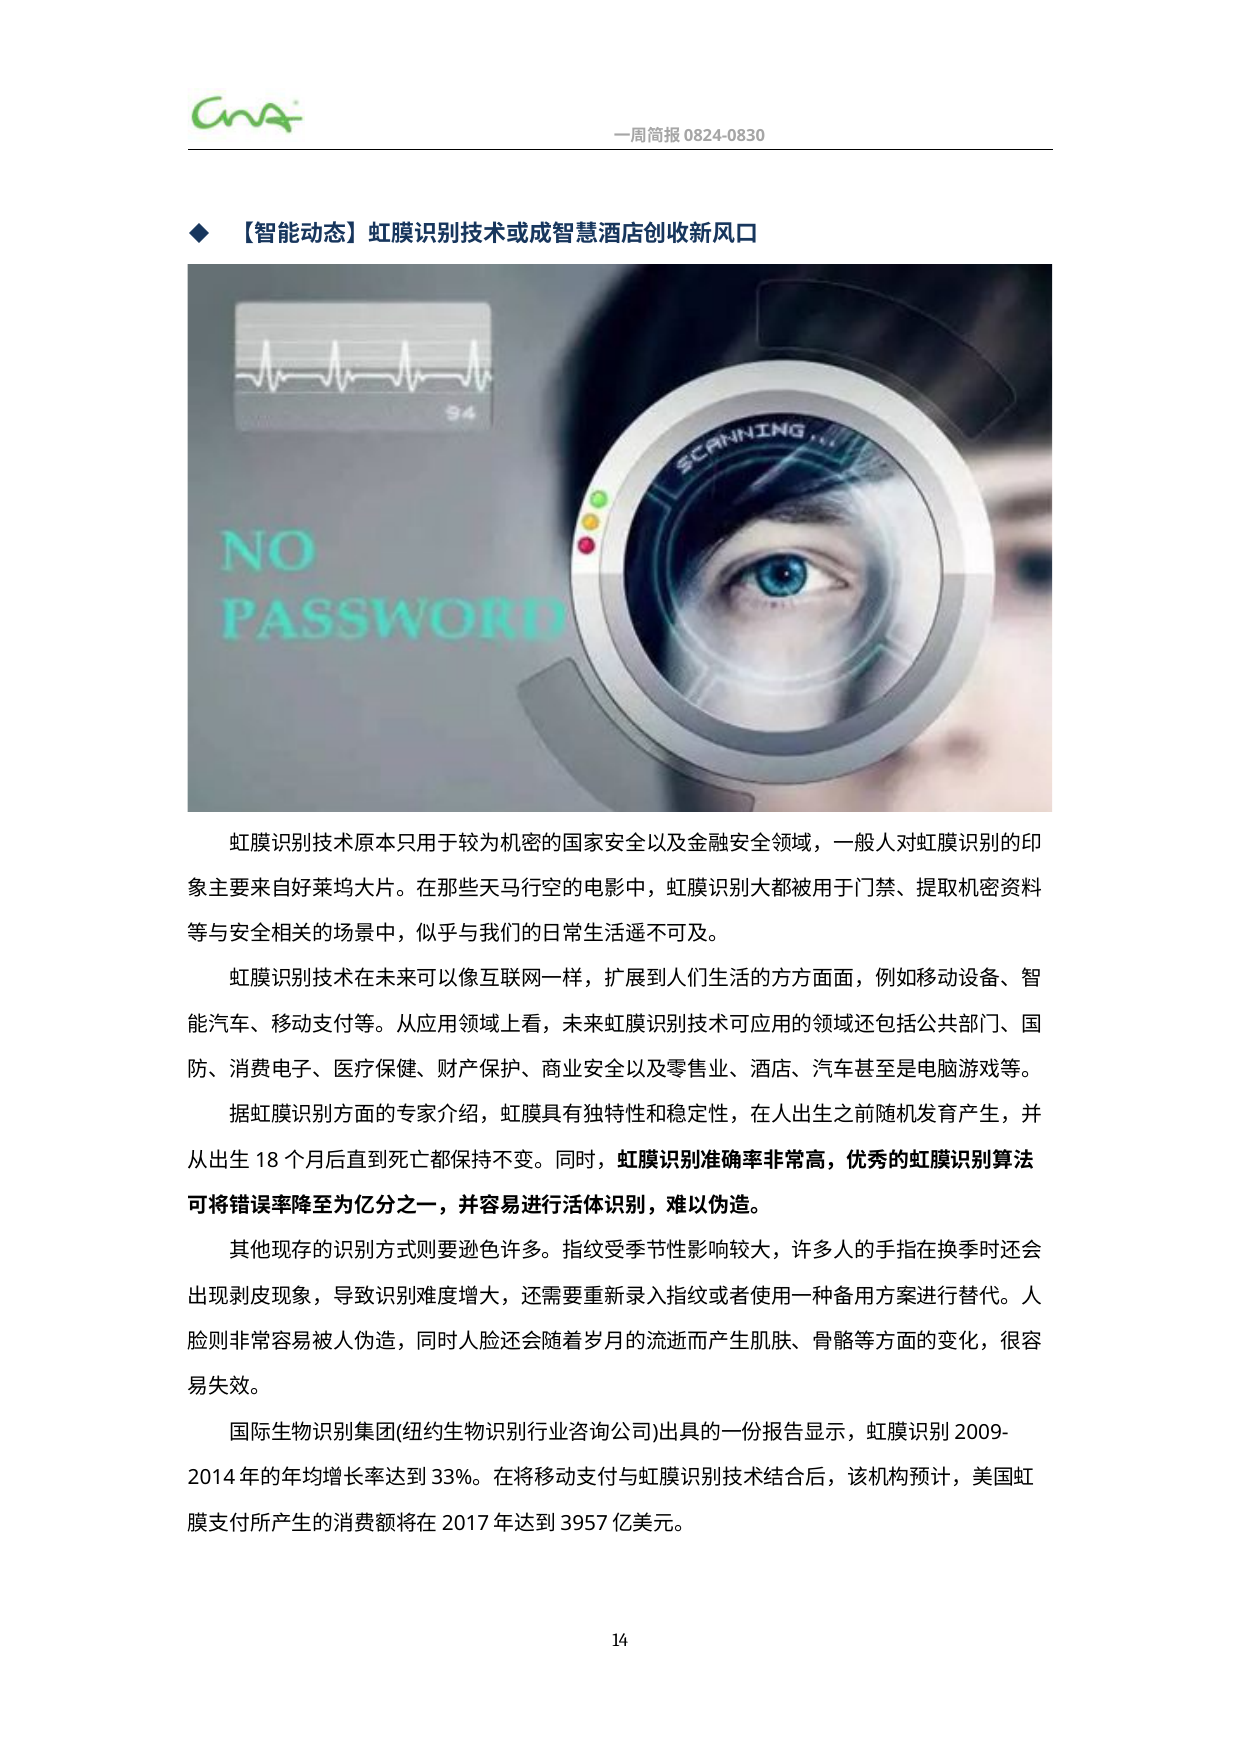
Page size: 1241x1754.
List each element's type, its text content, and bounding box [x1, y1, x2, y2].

picture [187, 264, 1053, 812]
text 虹膜识别技术原本只用于较为机密的国家安全以及金融安全领域，一般人对虹膜识别的印象主要来自好莱坞大片。在那些天马行空的电影中，虹膜识别大都被用于门禁、提取机密资料等与安全相关的场景中，似乎与我们的日常生活遥不可及。 [187, 826, 1053, 947]
text 虹膜识别技术在未来可以像互联网一样，扩展到人们生活的方方面面，例如移动设备、智能汽车、移动支付等。从应用领域上看，未来虹膜识别技术可应用的领域还包括公共部门、国防、消费电子、医疗保健、财产保护、商业安全以及零售业、酒店、汽车甚至是电脑游戏等。 [187, 962, 1053, 1082]
list 【智能动态】虹膜识别技术或成智慧酒店创收新风口 [187, 215, 1053, 248]
text 国际生物识别集团(纽约生物识别行业咨询公司)出具的一份报告显示，虹膜识别2009-2014年的年均增长率达到33%。在将移动支付与虹膜识别技术结合后，该机构预计，美国虹膜支付所产生的消费额将在2017年达到3957亿美元。 [187, 1415, 1053, 1536]
text 据虹膜识别方面的专家介绍，虹膜具有独特性和稳定性，在人出生之前随机发育产生，并从出生 18 个月后直到死亡都保持不变。同时，虹膜识别准确率非常高，优秀的虹膜识别算法可将错误率降至为亿分之一，并容易进行活体识别，难以伪造。 [187, 1098, 1053, 1218]
text 其他现存的识别方式则要逊色许多。指纹受季节性影响较大，许多人的手指在换季时还会出现剥皮现象，导致识别难度增大，还需要重新录入指纹或者使用一种备用方案进行替代。人脸则非常容易被人伪造，同时人脸还会随着岁月的流逝而产生肌肤、骨骼等方面的变化，很容易失效。 [187, 1234, 1053, 1400]
